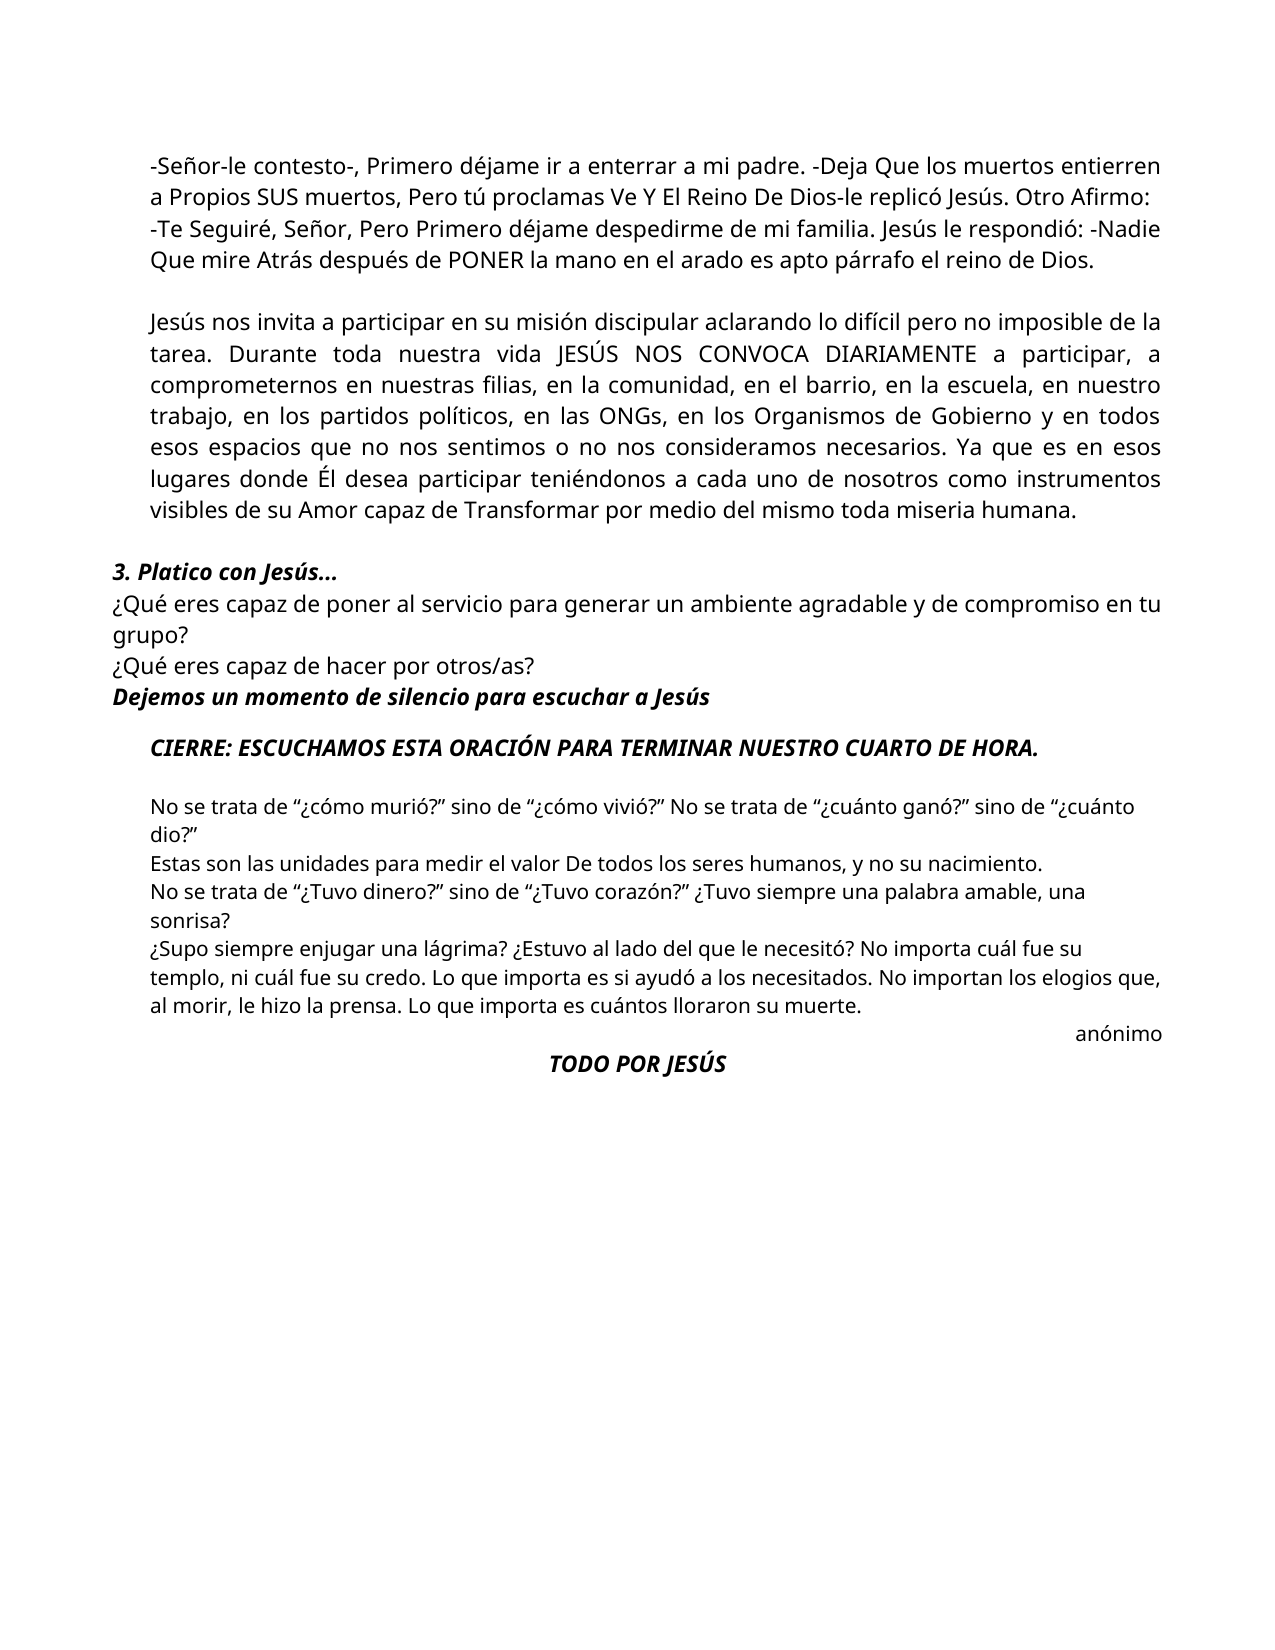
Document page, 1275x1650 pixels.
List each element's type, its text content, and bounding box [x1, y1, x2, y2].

text 3. Platico con Jesús... [112, 556, 1162, 587]
text -Te Seguiré, Señor, Pero Primero déjame despedirme de mi familia. Jesús le respondió: -Nadie Que mire Atrás después de PONER la mano en el arado es apto párrafo el reino de Dios. [150, 212, 1162, 275]
text ¿Supo siempre enjugar una lágrima? ¿Estuvo al lado del que le necesitó? No importa cuál fue su templo, ni cuál fue su credo. Lo que importa es si ayudó a los necesitados. No importan los elogios que, al morir, le hizo la prensa. Lo que importa es cuántos lloraron su muerte. [150, 934, 1162, 1019]
text -Señor-le contesto-, Primero déjame ir a enterrar a mi padre. -Deja Que los muertos entierren a Propios SUS muertos, Pero tú proclamas Ve Y El Reino De Dios-le replicó Jesús. Otro Afirmo: [150, 150, 1162, 212]
text ¿Qué eres capaz de hacer por otros/as? [112, 650, 1162, 681]
text Dejemos un momento de silencio para escuchar a Jesús [112, 681, 1162, 712]
text Estas son las unidades para medir el valor De todos los seres humanos, y no su nacimiento. [150, 849, 1162, 877]
text anónimo [150, 1019, 1162, 1048]
text No se trata de “¿Tuvo dinero?” sino de “¿Tuvo corazón?” ¿Tuvo siempre una palabra amable, una sonrisa? [150, 877, 1162, 934]
text CIERRE: ESCUCHAMOS ESTA ORACIÓN PARA TERMINAR NUESTRO CUARTO DE HORA. [150, 732, 1162, 764]
text TODO POR JESÚS [112, 1048, 1162, 1079]
text Jesús nos invita a participar en su misión discipular aclarando lo difícil pero no imposible de la tarea. Durante toda nuestra vida JESÚS NOS CONVOCA DIARIAMENTE a participar, a comprometernos en nuestras filias, en la comunidad, en el barrio, en la escuela, en nuestro trabajo, en los partidos políticos, en las ONGs, en los Organismos de Gobierno y en todos esos espacios que no nos sentimos o no nos consideramos necesarios. Ya que es en esos lugares donde Él desea participar teniéndonos a cada uno de nosotros como instrumentos visibles de su Amor capaz de Transformar por medio del mismo toda miseria humana. [150, 306, 1162, 525]
text ¿Qué eres capaz de poner al servicio para generar un ambiente agradable y de compromiso en tu grupo? [112, 587, 1162, 650]
text No se trata de “¿cómo murió?” sino de “¿cómo vivió?” No se trata de “¿cuánto ganó?” sino de “¿cuánto dio?” [150, 792, 1162, 849]
